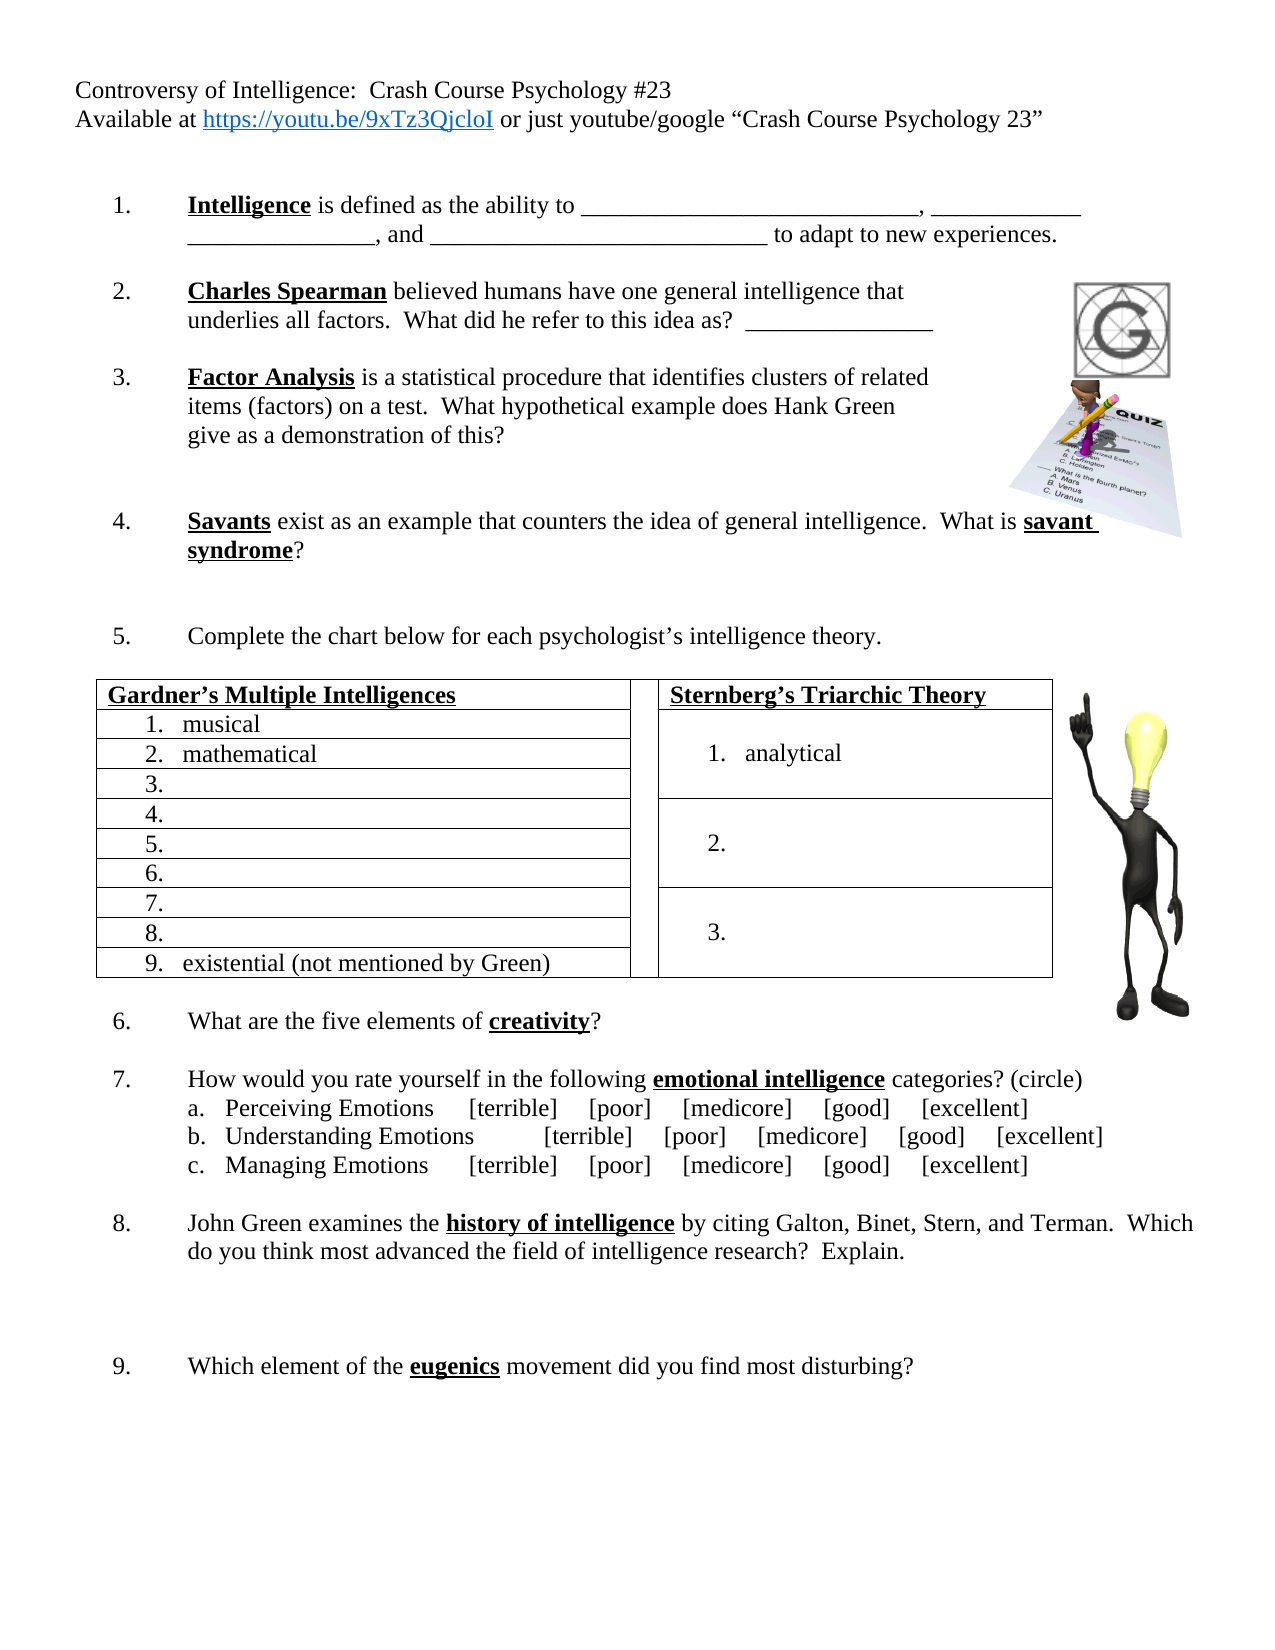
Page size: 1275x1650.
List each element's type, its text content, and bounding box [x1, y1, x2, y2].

list What are the five elements of creativity? [112, 1006, 1200, 1064]
table_header Sternberg’s Triarchic Theory [659, 680, 1052, 708]
list Intelligence is defined as the ability to ___________________________, ____________ _______________, and ___________________________ to adapt to new experiences. [112, 190, 1200, 276]
table_cell mathematical [97, 739, 630, 768]
table_cell [97, 799, 630, 828]
list Complete the chart below for each psychologist’s intelligence theory. [112, 621, 1200, 679]
table_cell [97, 888, 630, 917]
table_cell [97, 829, 630, 857]
table_cell [97, 918, 630, 947]
text Available at https://youtu.be/9xTz3QjcloI or just youtube/google “Crash Course Psychology 23” [75, 104, 1200, 132]
table_cell musical [97, 710, 630, 738]
table_cell existential (not mentioned by Green) [97, 948, 630, 977]
table_cell [659, 888, 1052, 977]
list John Green examines the history of intelligence by citing Galton, Binet, Stern, and Terman. Which do you think most advanced the field of intelligence research? Explain. [112, 1208, 1200, 1351]
table_cell [97, 769, 630, 798]
list Factor Analysis is a statistical procedure that identifies clusters of related items (factors) on a test. What hypothetical example does Hank Green give as a demonstration of this? [112, 362, 1200, 506]
table_cell [97, 859, 630, 887]
list How would you rate yourself in the following emotional intelligence categories? (circle) [112, 1064, 1200, 1093]
table_cell [659, 799, 1052, 887]
list Which element of the eugenics movement did you find most disturbing? [112, 1351, 1200, 1409]
table_cell analytical [659, 710, 1052, 798]
picture [1063, 683, 1198, 1041]
list Savants exist as an example that counters the idea of general intelligence. What is savant syndrome? [112, 506, 1200, 621]
table_header [631, 680, 658, 977]
list Charles Spearman believed humans have one general intelligence that underlies all factors. What did he refer to this idea as? _______________ [112, 276, 1200, 334]
picture [1071, 281, 1174, 380]
list Understanding Emotions [terrible] [poor] [medicore] [good] [excellent] [187, 1121, 1200, 1150]
text Controversy of Intelligence: Crash Course Psychology #23 [75, 75, 1200, 104]
list Perceiving Emotions [terrible] [poor] [medicore] [good] [excellent] [187, 1093, 1200, 1121]
table_header Gardner’s Multiple Intelligences [97, 680, 630, 708]
list Managing Emotions [terrible] [poor] [medicore] [good] [excellent] [187, 1150, 1200, 1208]
